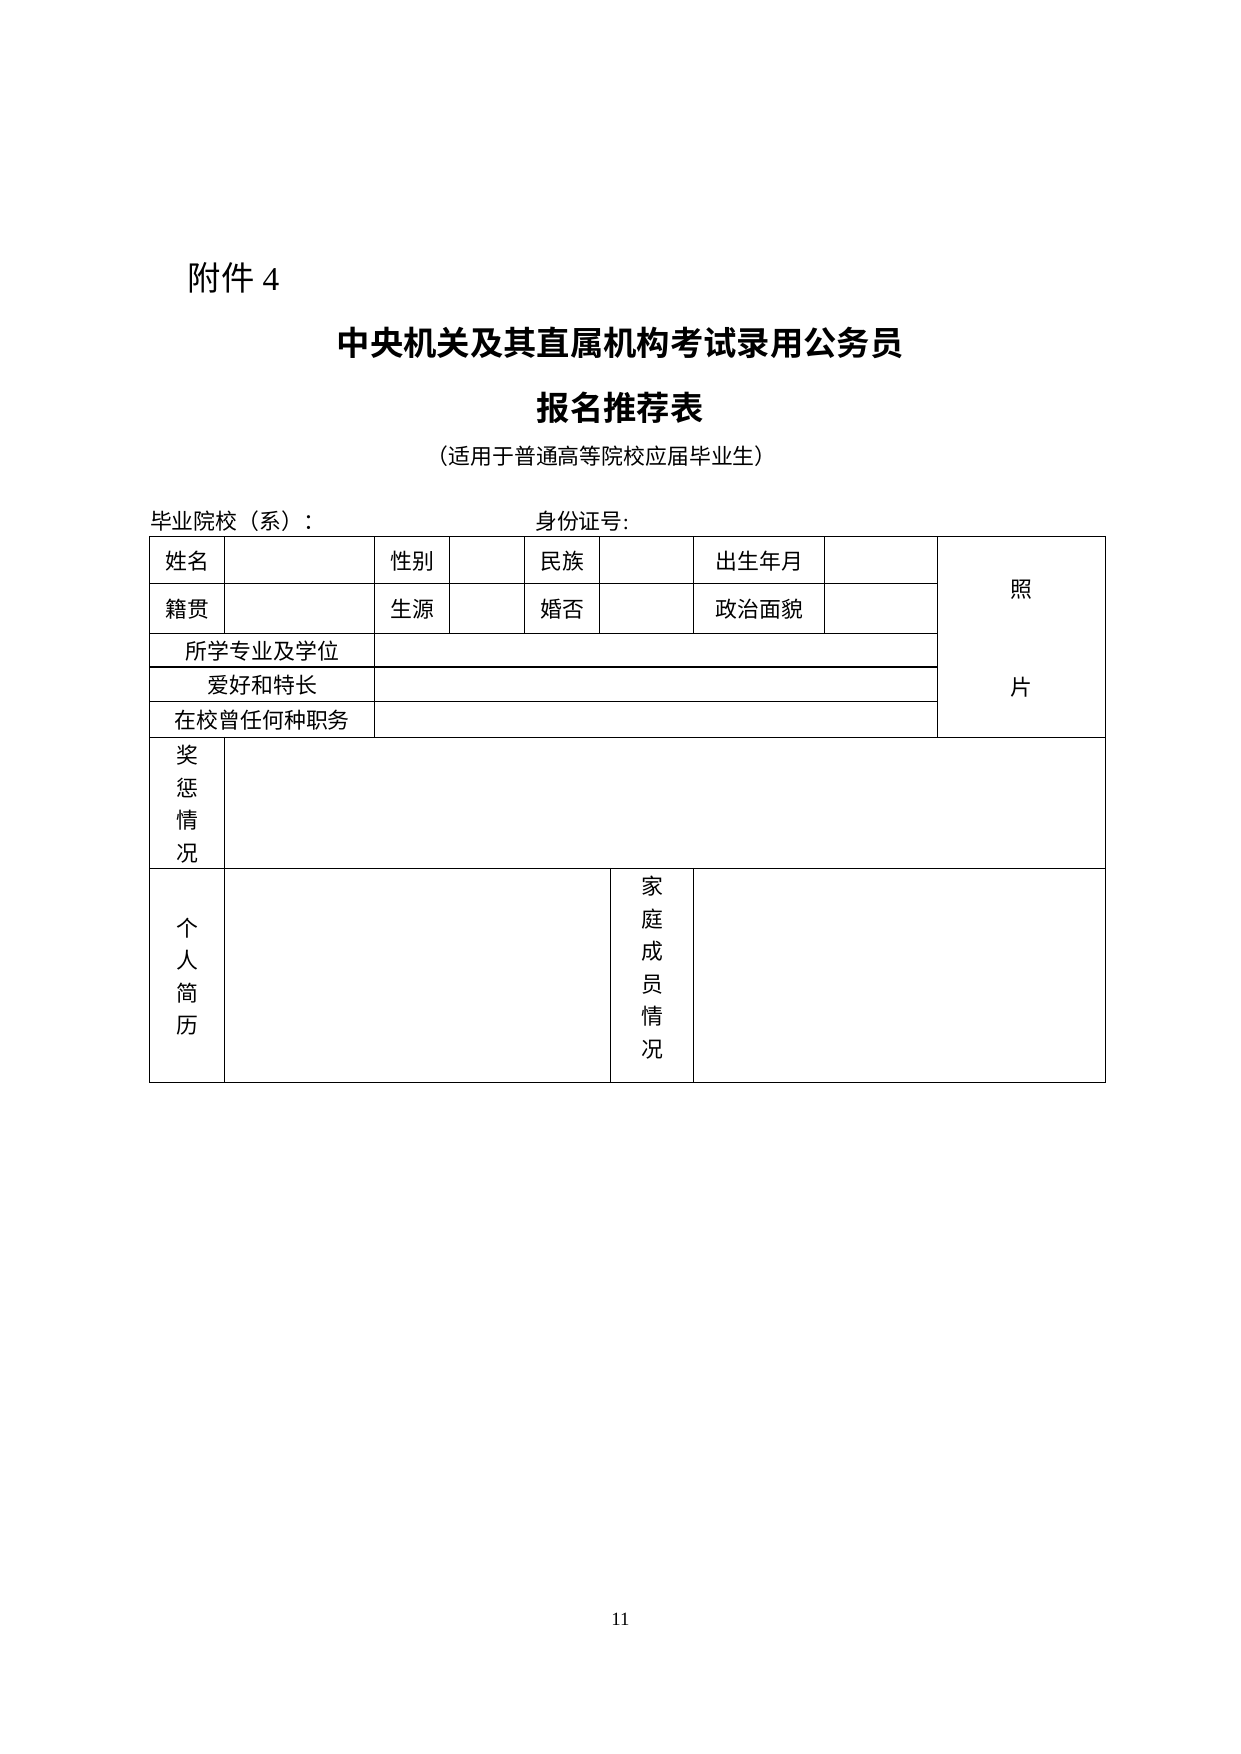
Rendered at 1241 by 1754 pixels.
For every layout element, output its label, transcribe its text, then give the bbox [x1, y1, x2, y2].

table_cell [225, 738, 1105, 868]
table_cell 生源 [375, 584, 449, 633]
table_header [450, 537, 524, 583]
table_header 照 片 [938, 537, 1105, 737]
table_cell 在校曾任何种职务 [150, 702, 374, 737]
table_cell [375, 634, 937, 666]
table_header [825, 537, 937, 583]
text 附件4 [187, 243, 1053, 308]
table_cell [694, 869, 1105, 1082]
table_cell [600, 584, 693, 633]
table_header [600, 537, 693, 583]
table_cell 籍贯 [150, 584, 224, 633]
table_cell [825, 584, 937, 633]
text 毕业院校（系）： 身份证号: [150, 503, 1088, 536]
table_cell 爱好和特长 [150, 668, 374, 701]
table_header 出生年月 [694, 537, 824, 583]
table_cell 家 庭 成 员 情 况 [611, 869, 693, 1082]
table_cell [225, 584, 374, 633]
table_cell [375, 702, 937, 737]
table_cell 婚否 [525, 584, 599, 633]
text 中央机关及其直属机构考试录用公务员 [152, 308, 1088, 373]
table_cell [450, 584, 524, 633]
table_cell 政治面貌 [694, 584, 824, 633]
text 报名推荐表 [152, 373, 1088, 438]
table_header 性别 [375, 537, 449, 583]
table_cell 所学专业及学位 [150, 634, 374, 666]
table_header 姓名 [150, 537, 224, 583]
table_cell [375, 668, 937, 701]
table_header [225, 537, 374, 583]
text （适用于普通高等院校应届毕业生） [150, 438, 1053, 471]
table_cell 个 人 简 历 [150, 869, 224, 1082]
table_cell [225, 869, 610, 1082]
table_header 民族 [525, 537, 599, 583]
table_cell 奖 惩 情 况 [150, 738, 224, 868]
